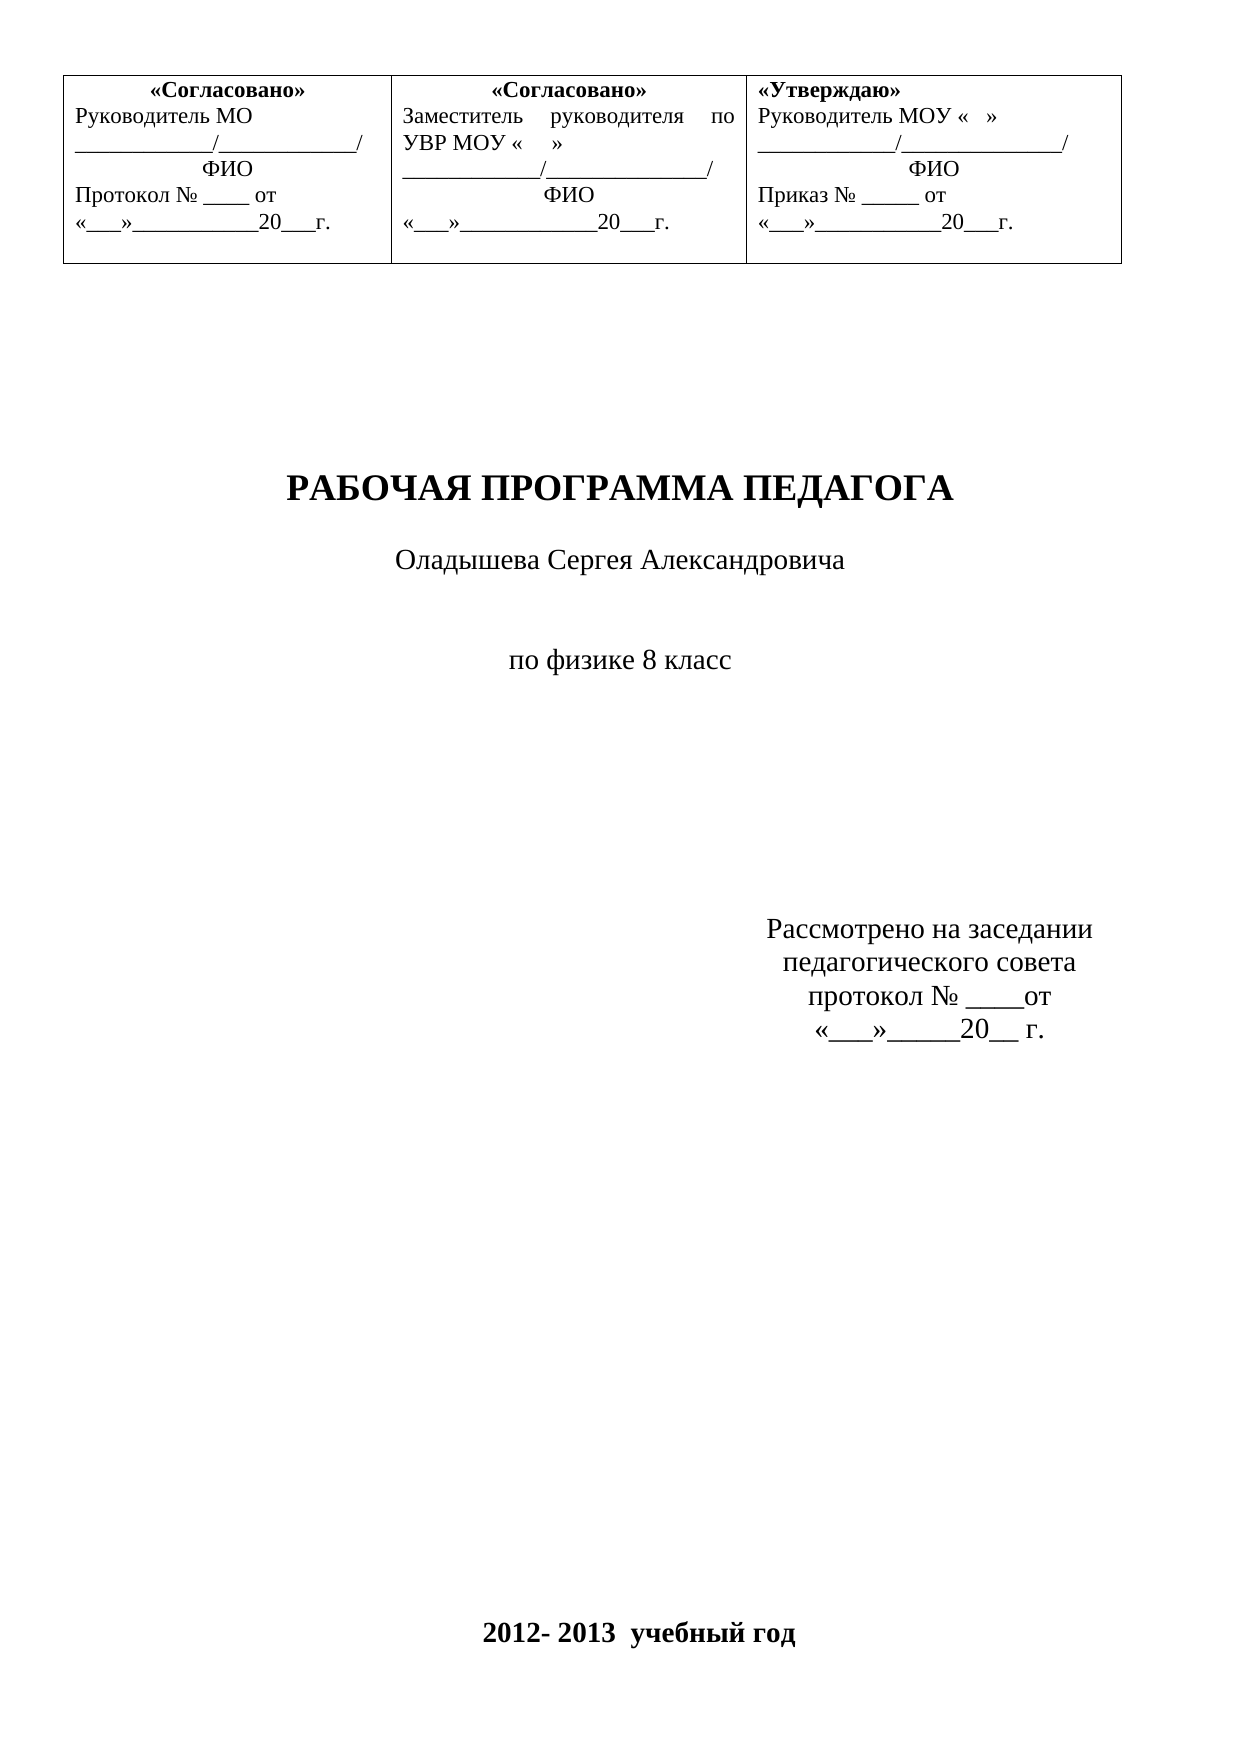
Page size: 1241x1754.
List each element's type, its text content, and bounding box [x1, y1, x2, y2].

text 2012- 2013 учебный год [112, 1615, 1165, 1649]
text протокол № ____от [694, 978, 1165, 1011]
table_header «Утверждаю» Руководитель МОУ « » ____________/______________/ ФИО Приказ № _____ от «___»___________20___г. [747, 76, 1121, 263]
text по физике 8 класс [75, 642, 1165, 676]
table_header «Согласовано» Руководитель МО ____________/____________/ ФИО Протокол № ____ от «___»___________20___г. [64, 76, 391, 263]
text Оладышева Сергея Александровича [75, 542, 1165, 575]
text «___»_____20__ г. [694, 1011, 1165, 1045]
table_header «Согласовано» Заместитель руководителя по УВР МОУ « » ____________/______________/ ФИО «___»____________20___г. [392, 76, 746, 263]
text РАБОЧАЯ ПРОГРАММА ПЕДАГОГА [75, 465, 1165, 508]
text педагогического совета [694, 944, 1165, 978]
text Рассмотрено на заседании [694, 911, 1165, 944]
